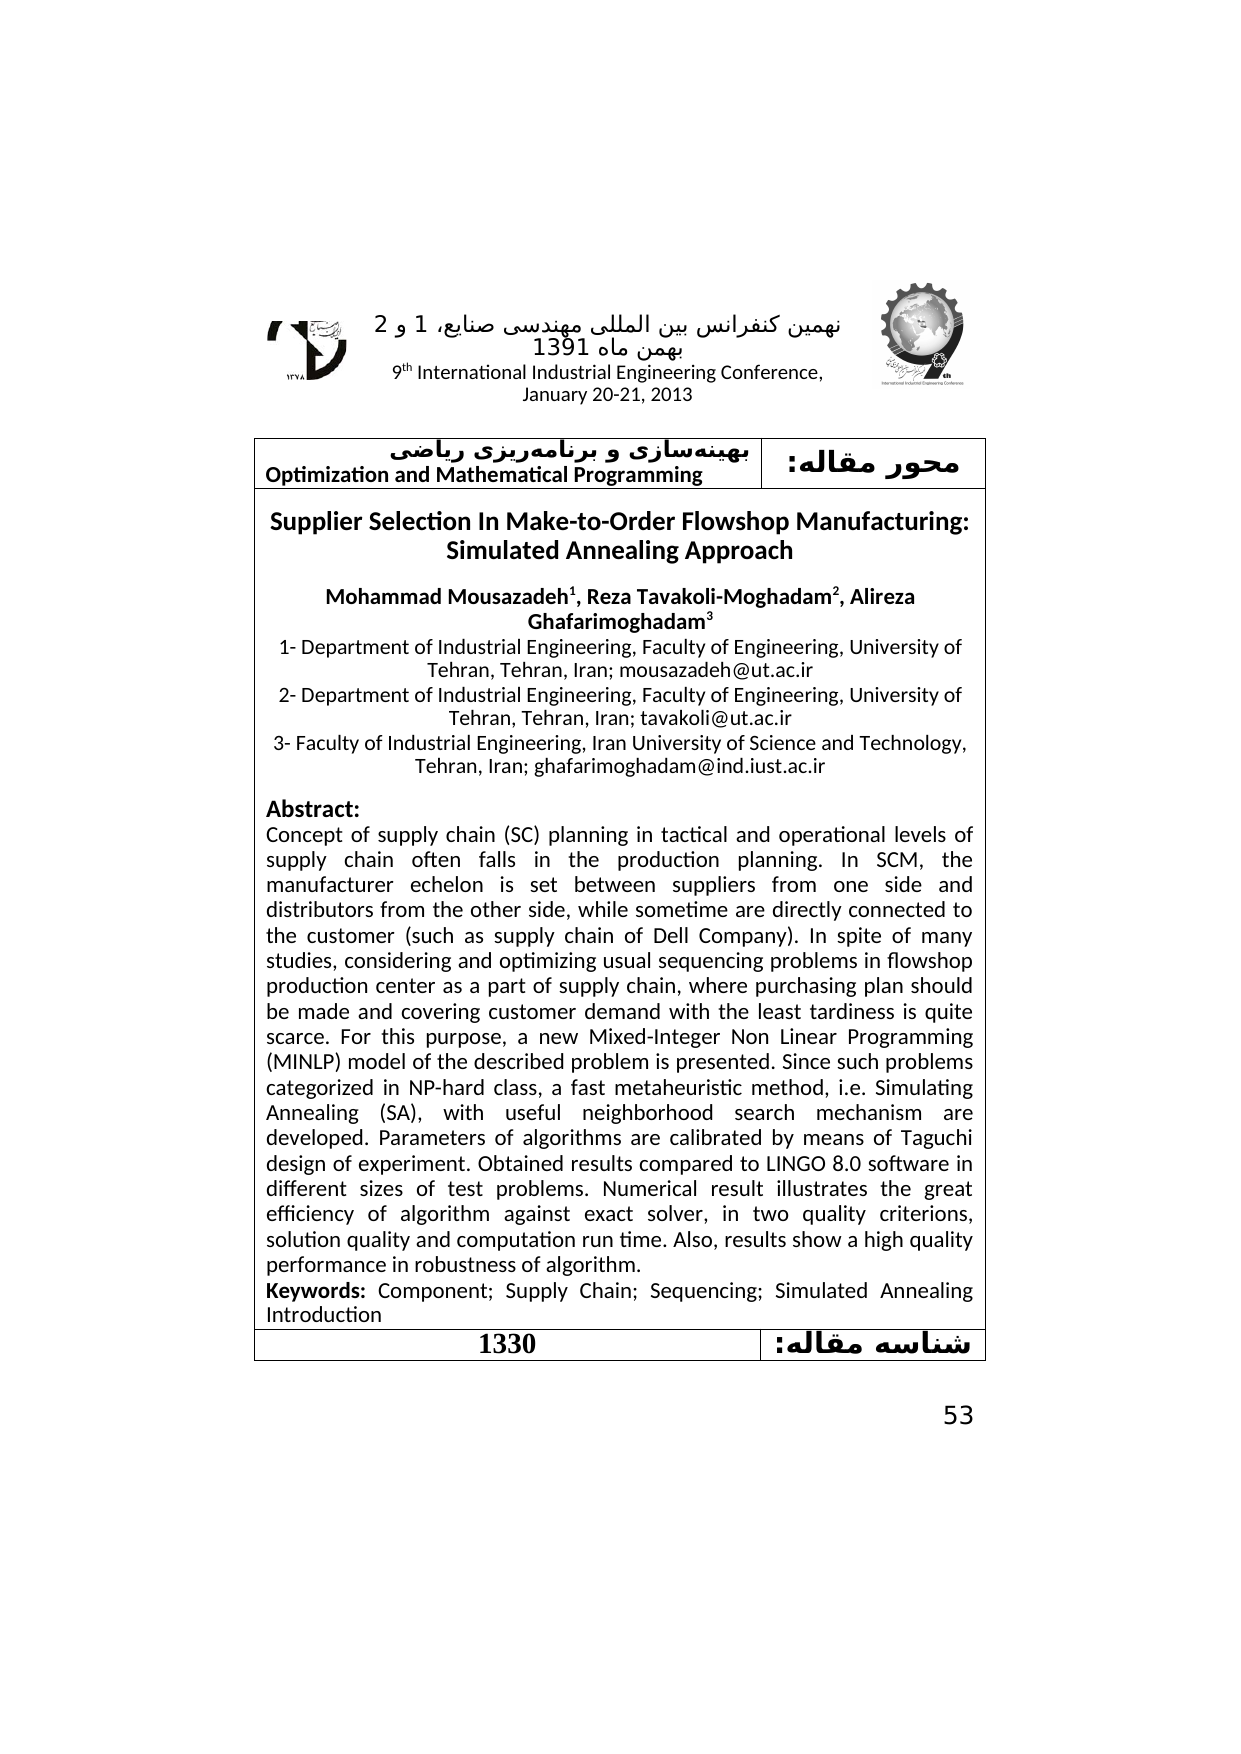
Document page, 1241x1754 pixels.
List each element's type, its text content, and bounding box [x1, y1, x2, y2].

table_cell Supplier Selection In Make-to-Order Flowshop Manufacturing: Simulated Annealing Approach Mohammad Mousazadeh1, Reza Tavakoli-Moghadam2, Alireza Ghafarimoghadam3 1- Department of Industrial Engineering, Faculty of Engineering, University of Tehran, Tehran, Iran; mousazadeh@ut.ac.ir 2- Department of Industrial Engineering, Faculty of Engineering, University of Tehran, Tehran, Iran; tavakoli@ut.ac.ir 3- Faculty of Industrial Engineering, Iran University of Science and Technology, Tehran, Iran; ghafarimoghadam@ind.iust.ac.ir Abstract: Concept of supply chain (SC) planning in tactical and operational levels of supply chain often falls in the production planning. In SCM, the manufacturer echelon is set between suppliers from one side and distributors from the other side, while sometime are directly connected to the customer (such as supply chain of Dell Company). In spite of many studies, considering and optimizing usual sequencing problems in flowshop production center as a part of supply chain, where purchasing plan should be made and covering customer demand with the least tardiness is quite scarce. For this purpose, a new Mixed-Integer Non Linear Programming (MINLP) model of the described problem is presented. Since such problems categorized in NP-hard class, a fast metaheuristic method, i.e. Simulating Annealing (SA), with useful neighborhood search mechanism are developed. Parameters of algorithms are calibrated by means of Taguchi design of experiment. Obtained results compared to LINGO 8.0 software in different sizes of test problems. Numerical result illustrates the great efficiency of algorithm against exact solver, in two quality criterions, solution quality and computation run time. Also, results show a high quality performance in robustness of algorithm. Keywords: Component; Supply Chain; Sequencing; Simulated Annealing Introduction [255, 489, 985, 1328]
table_cell 1330 [255, 1330, 760, 1360]
table_header محور مقاله: [762, 439, 985, 488]
table_cell شناسه مقاله: [761, 1330, 985, 1360]
picture [872, 280, 970, 389]
picture [267, 321, 347, 380]
table_header بهینه‌سازی و برنامه‌ریزی ریاضی Optimization and Mathematical Programming [255, 439, 761, 488]
